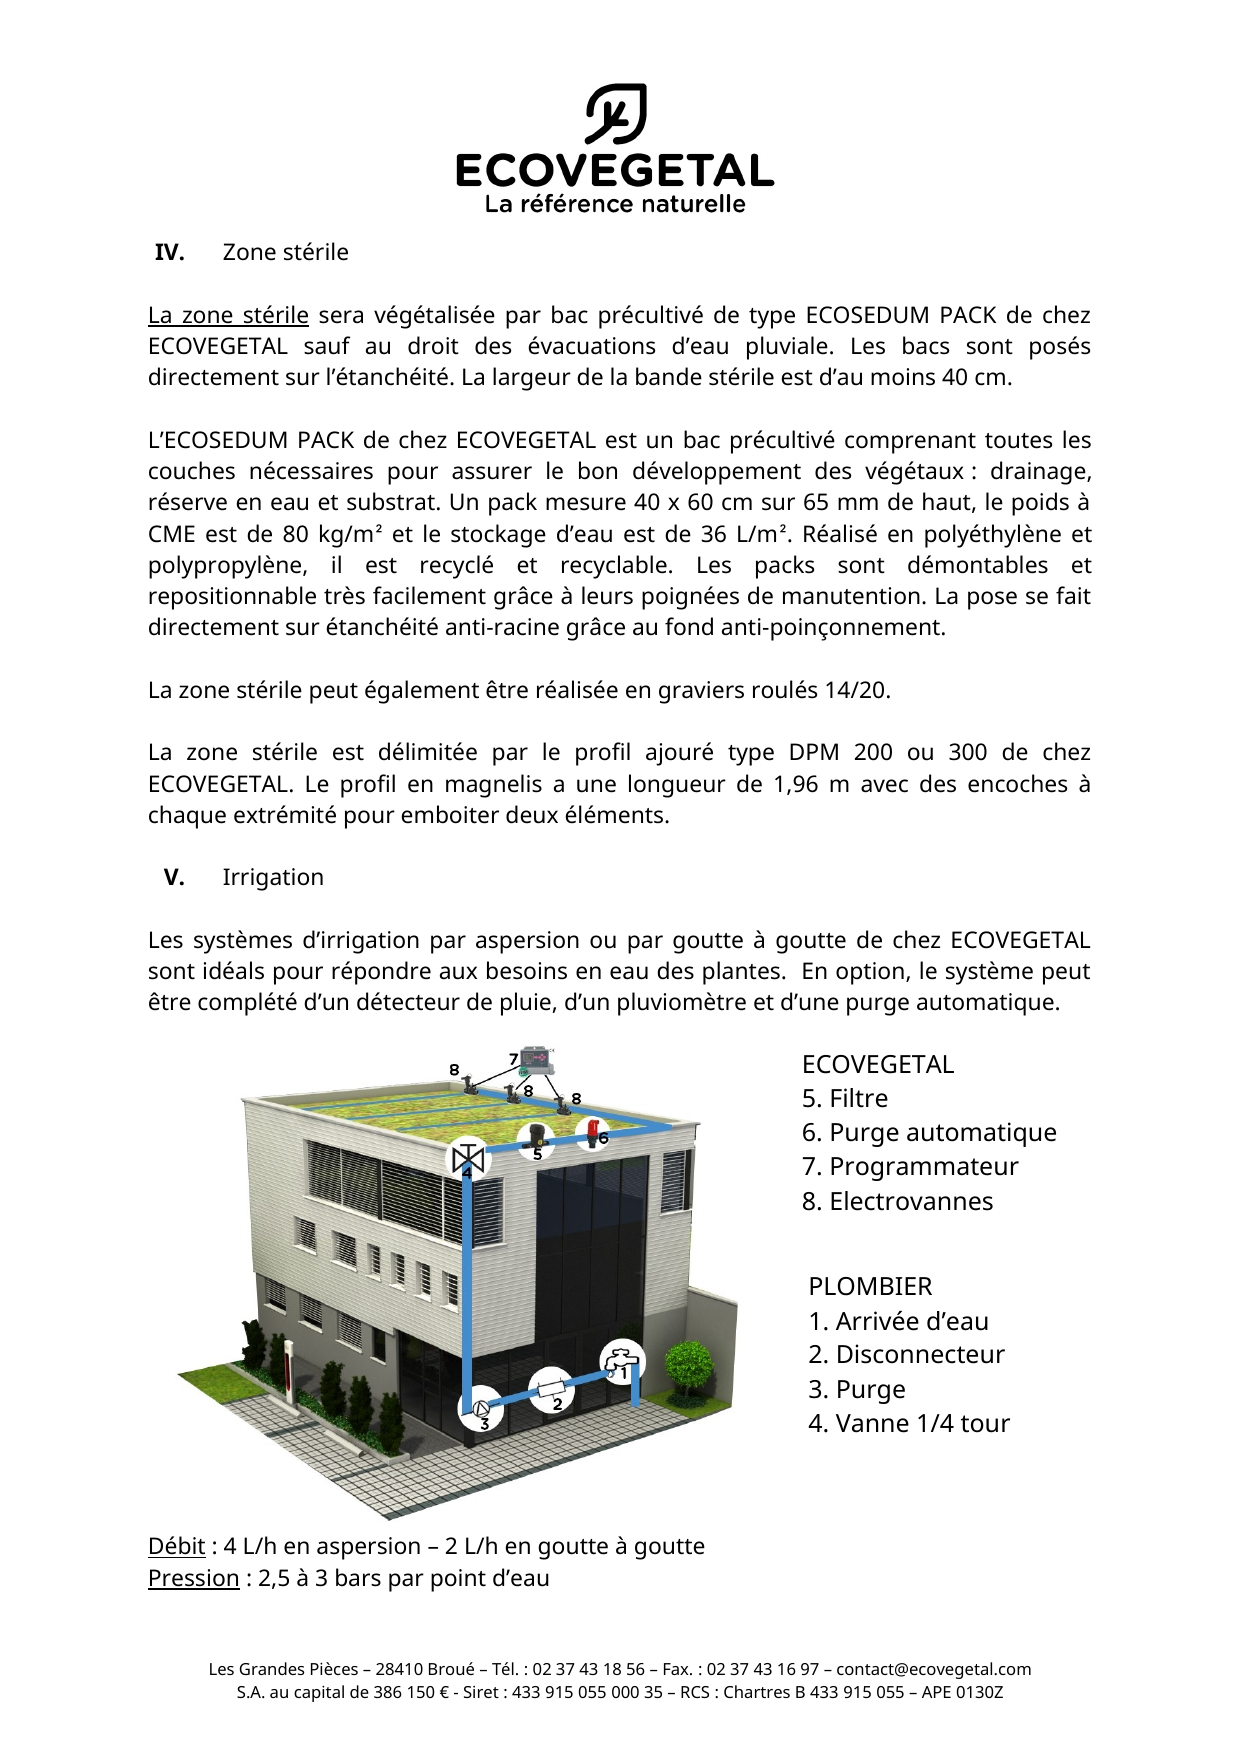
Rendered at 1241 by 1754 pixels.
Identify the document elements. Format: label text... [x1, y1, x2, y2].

text Débit : 4 L/h en aspersion – 2 L/h en goutte à goutte [148, 1530, 1093, 1562]
text La zone stérile peut également être réalisée en graviers roulés 14/20. [148, 674, 1093, 705]
list Zone stérile [185, 236, 1093, 267]
text La zone stérile sera végétalisée par bac précultivé de type ECOSEDUM PACK de chez ECOVEGETAL sauf au droit des évacuations d’eau pluviale. Les bacs sont posés directement sur l’étanchéité. La largeur de la bande stérile est d’au moins 40 cm. [148, 299, 1093, 392]
picture [3, 0, 1228, 233]
text Pression : 2,5 à 3 bars par point d’eau [148, 1562, 1093, 1593]
text L’ECOSEDUM PACK de chez ECOVEGETAL est un bac précultivé comprenant toutes les couches nécessaires pour assurer le bon développement des végétaux : drainage, réserve en eau et substrat. Un pack mesure 40 x 60 cm sur 65 mm de haut, le poids à CME est de 80 kg/m² et le stockage d’eau est de 36 L/m². Réalisé en polyéthylène et polypropylène, il est recyclé et recyclable. Les packs sont démontables et repositionnable très facilement grâce à leurs poignées de manutention. La pose se fait directement sur étanchéité anti-racine grâce au fond anti-poinçonnement. [148, 424, 1093, 642]
list Irrigation [185, 861, 1093, 892]
text Les systèmes d’irrigation par aspersion ou par goutte à goutte de chez ECOVEGETAL sont idéals pour répondre aux besoins en eau des plantes. En option, le système peut être complété d’un détecteur de pluie, d’un pluviomètre et d’une purge automatique. [148, 924, 1093, 1017]
picture [147, 1017, 766, 1531]
text La zone stérile est délimitée par le profil ajouré type DPM 200 ou 300 de chez ECOVEGETAL. Le profil en magnelis a une longueur de 1,96 m avec des encoches à chaque extrémité pour emboiter deux éléments. [148, 736, 1093, 830]
